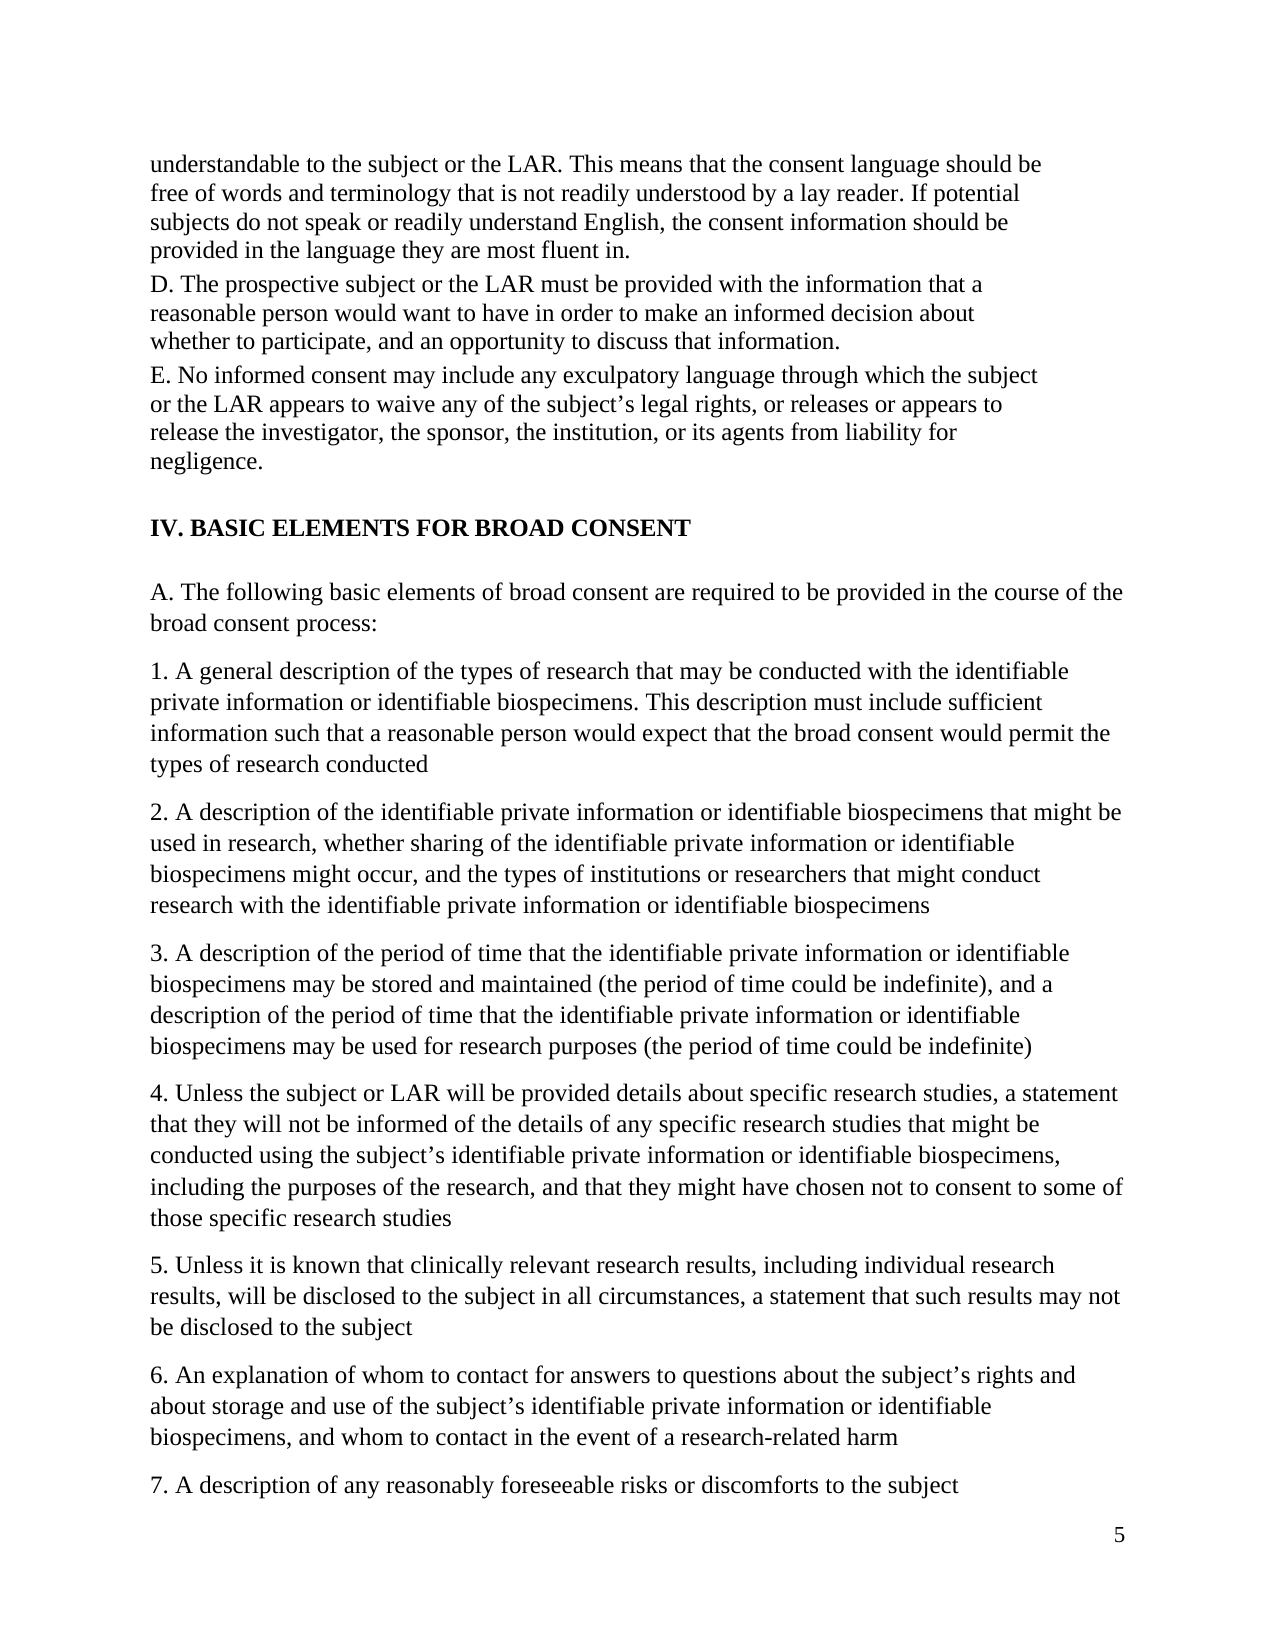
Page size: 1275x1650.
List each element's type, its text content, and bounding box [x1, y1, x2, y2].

text E. No informed consent may include any exculpatory language through which the subject or the LAR appears to waive any of the subject’s legal rights, or releases or appears to release the investigator, the sponsor, the institution, or its agents from liability for negligence. [150, 360, 1058, 474]
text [150, 150, 1058, 264]
text 5. Unless it is known that clinically relevant research results, including individual research results, will be disclosed to the subject in all circumstances, a statement that such results may not be disclosed to the subject [150, 1250, 1125, 1341]
text 7. A description of any reasonably foreseeable risks or discomforts to the subject [150, 1470, 1125, 1499]
text 2. A description of the identifiable private information or identifiable biospecimens that might be used in research, whether sharing of the identifiable private information or identifiable biospecimens might occur, and the types of institutions or researchers that might conduct research with the identifiable private information or identifiable biospecimens [150, 797, 1125, 919]
text 1. A general description of the types of research that may be conducted with the identifiable private information or identifiable biospecimens. This description must include sufficient information such that a reasonable person would expect that the broad consent would permit the types of research conducted [150, 656, 1125, 778]
text 3. A description of the period of time that the identifiable private information or identifiable biospecimens may be stored and maintained (the period of time could be indefinite), and a description of the period of time that the identifiable private information or identifiable biospecimens may be used for research purposes (the period of time could be indefinite) [150, 938, 1125, 1059]
text A. The following basic elements of broad consent are required to be provided in the course of the broad consent process: [150, 577, 1125, 637]
text 4. Unless the subject or LAR will be provided details about specific research studies, a statement that they will not be informed of the details of any specific research studies that might be conducted using the subject’s identifiable private information or identifiable biospecimens, including the purposes of the research, and that they might have chosen not to consent to some of those specific research studies [150, 1078, 1125, 1231]
text IV. BASIC ELEMENTS FOR BROAD CONSENT [150, 514, 1058, 542]
text 6. An explanation of whom to contact for answers to questions about the subject’s rights and about storage and use of the subject’s identifiable private information or identifiable biospecimens, and whom to contact in the event of a research-related harm [150, 1360, 1125, 1451]
text D. The prospective subject or the LAR must be provided with the information that a reasonable person would want to have in order to make an informed decision about whether to participate, and an opportunity to discuss that information. [150, 269, 1058, 355]
